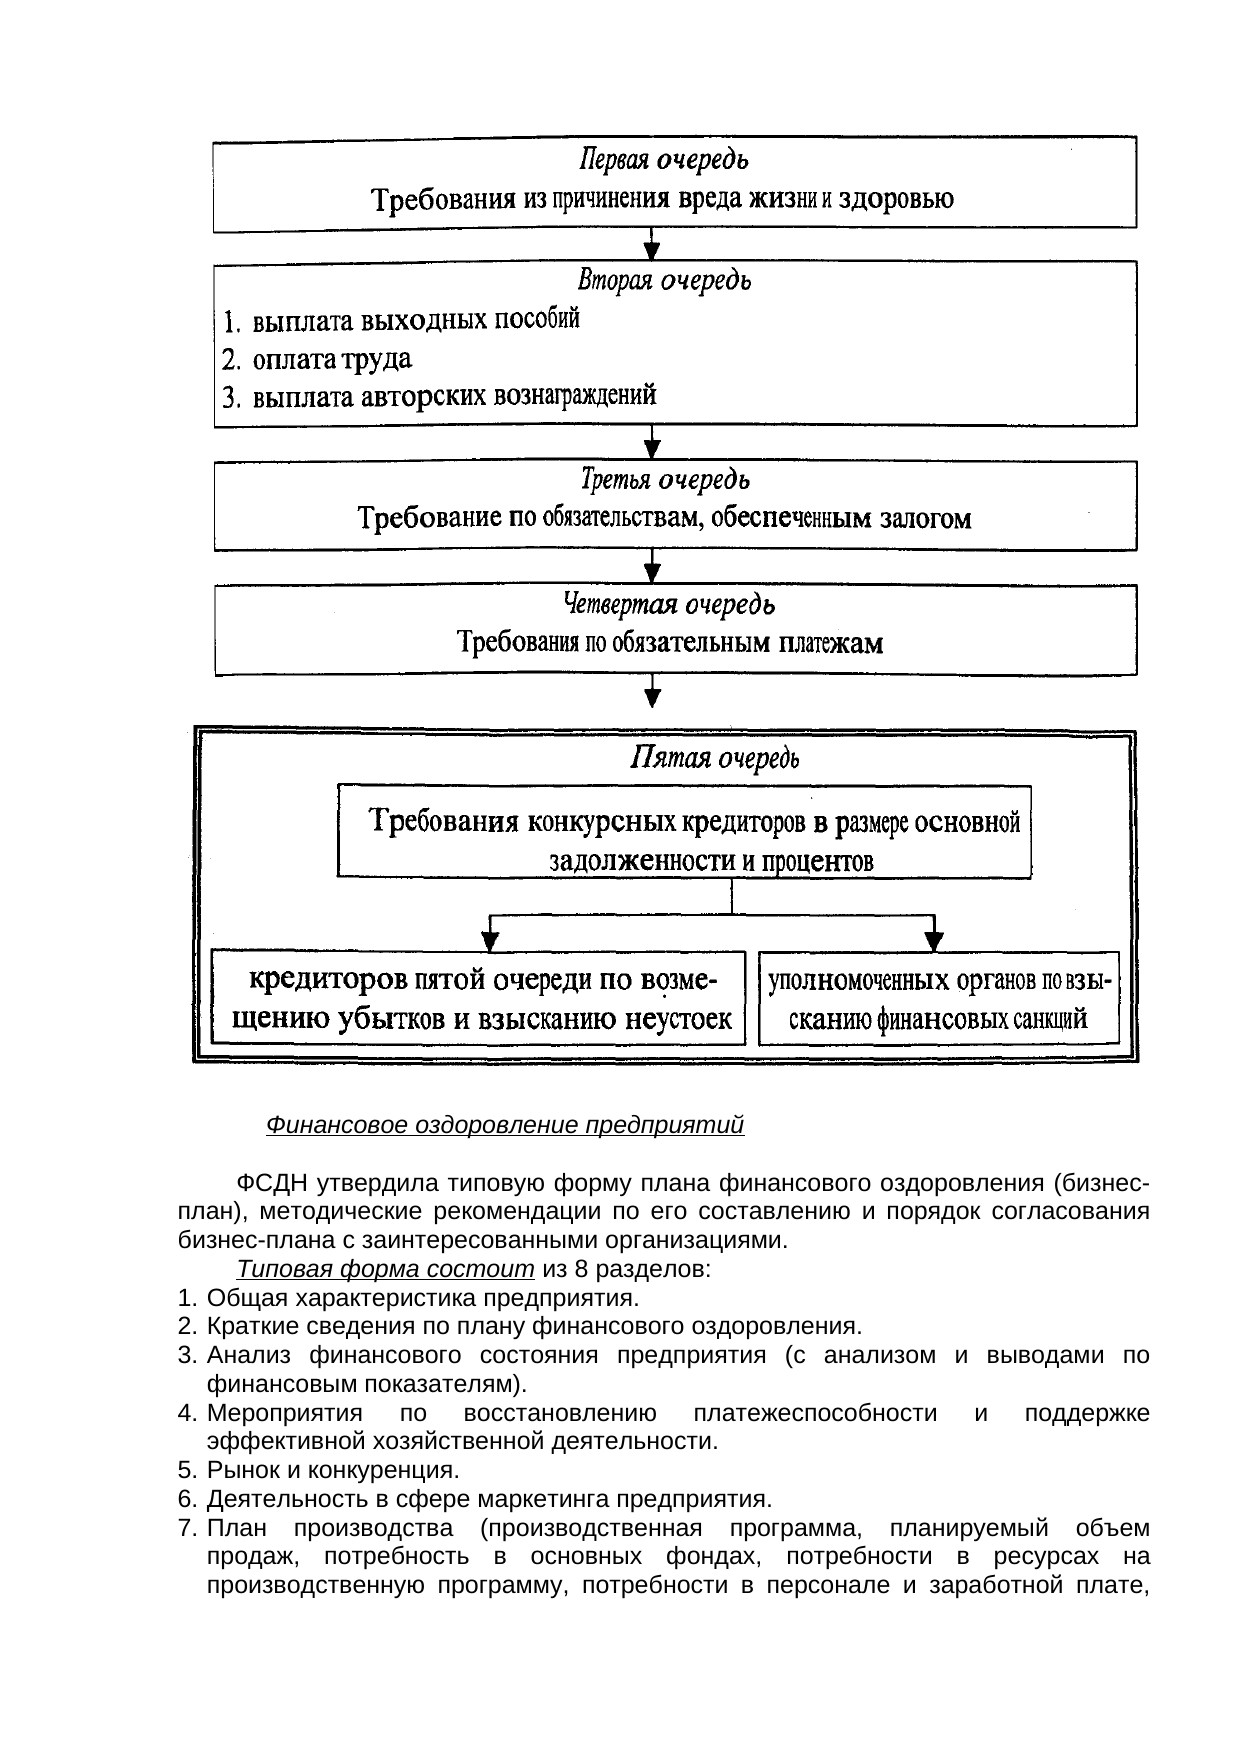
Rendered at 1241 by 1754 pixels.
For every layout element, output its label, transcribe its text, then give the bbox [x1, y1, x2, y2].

picture [177, 118, 1153, 1082]
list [177, 1513, 1152, 1599]
list Рынок и конкуренция. [177, 1455, 1152, 1484]
list Общая характеристика предприятия. [177, 1283, 1152, 1311]
list Деятельность в сфере маркетинга предприятия. [177, 1484, 1152, 1513]
list Анализ финансового состояния предприятия (с анализом и выводами по финансовым показателям). [177, 1340, 1152, 1398]
list Краткие сведения по плану финансового оздоровления. [177, 1311, 1152, 1340]
text Финансовое оздоровление предприятий [266, 1110, 1152, 1139]
text ФСДН утвердила типовую форму плана финансового оздоровления (бизнес-план), методические рекомендации по его составлению и порядок согласования бизнес-плана с заинтересованными организациями. [177, 1168, 1151, 1254]
list Мероприятия по восстановлению платежеспособности и поддержке эффективной хозяйственной деятельности. [177, 1398, 1152, 1455]
text Типовая форма состоит из 8 разделов: [177, 1254, 1151, 1283]
